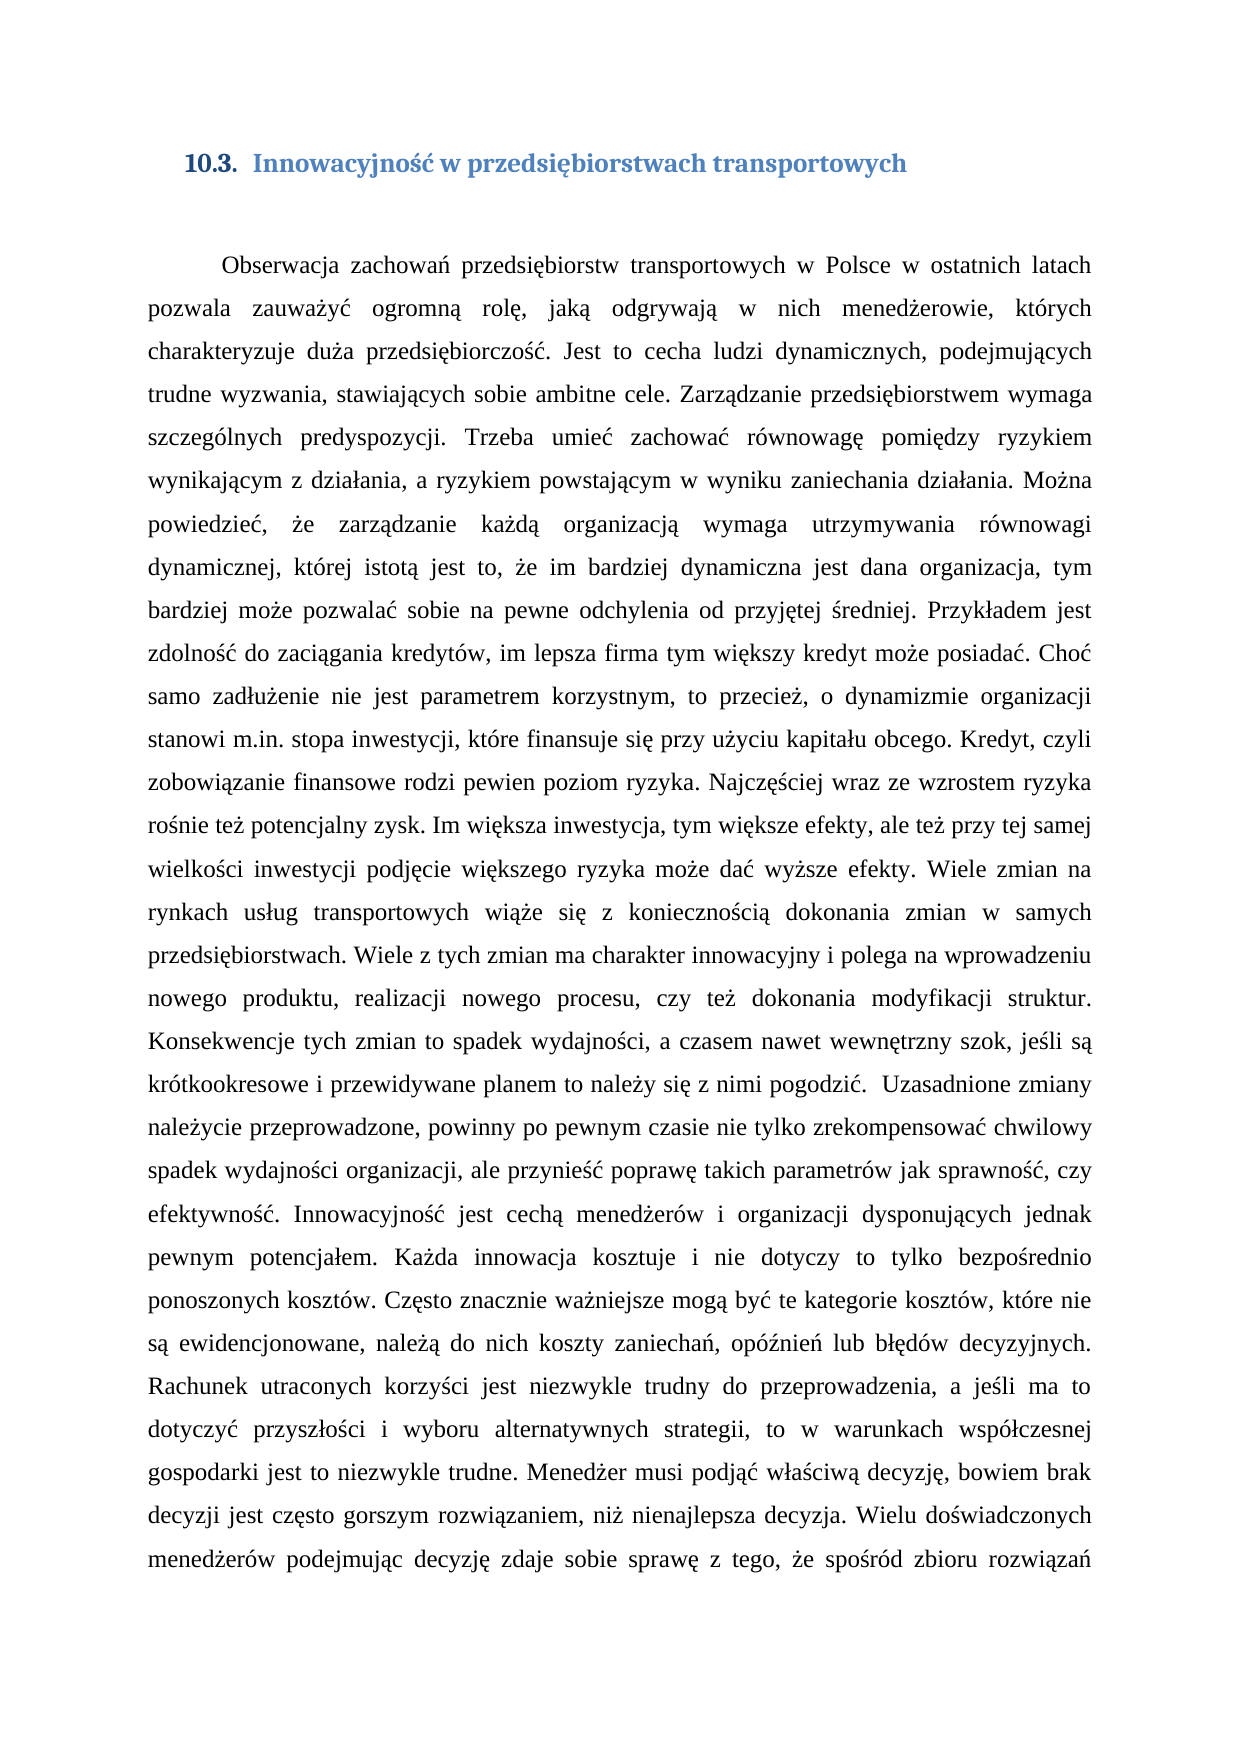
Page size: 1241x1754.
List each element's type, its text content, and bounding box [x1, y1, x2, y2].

list Innowacyjność w przedsiębiorstwach transportowych [185, 148, 1093, 179]
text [148, 250, 1093, 1572]
